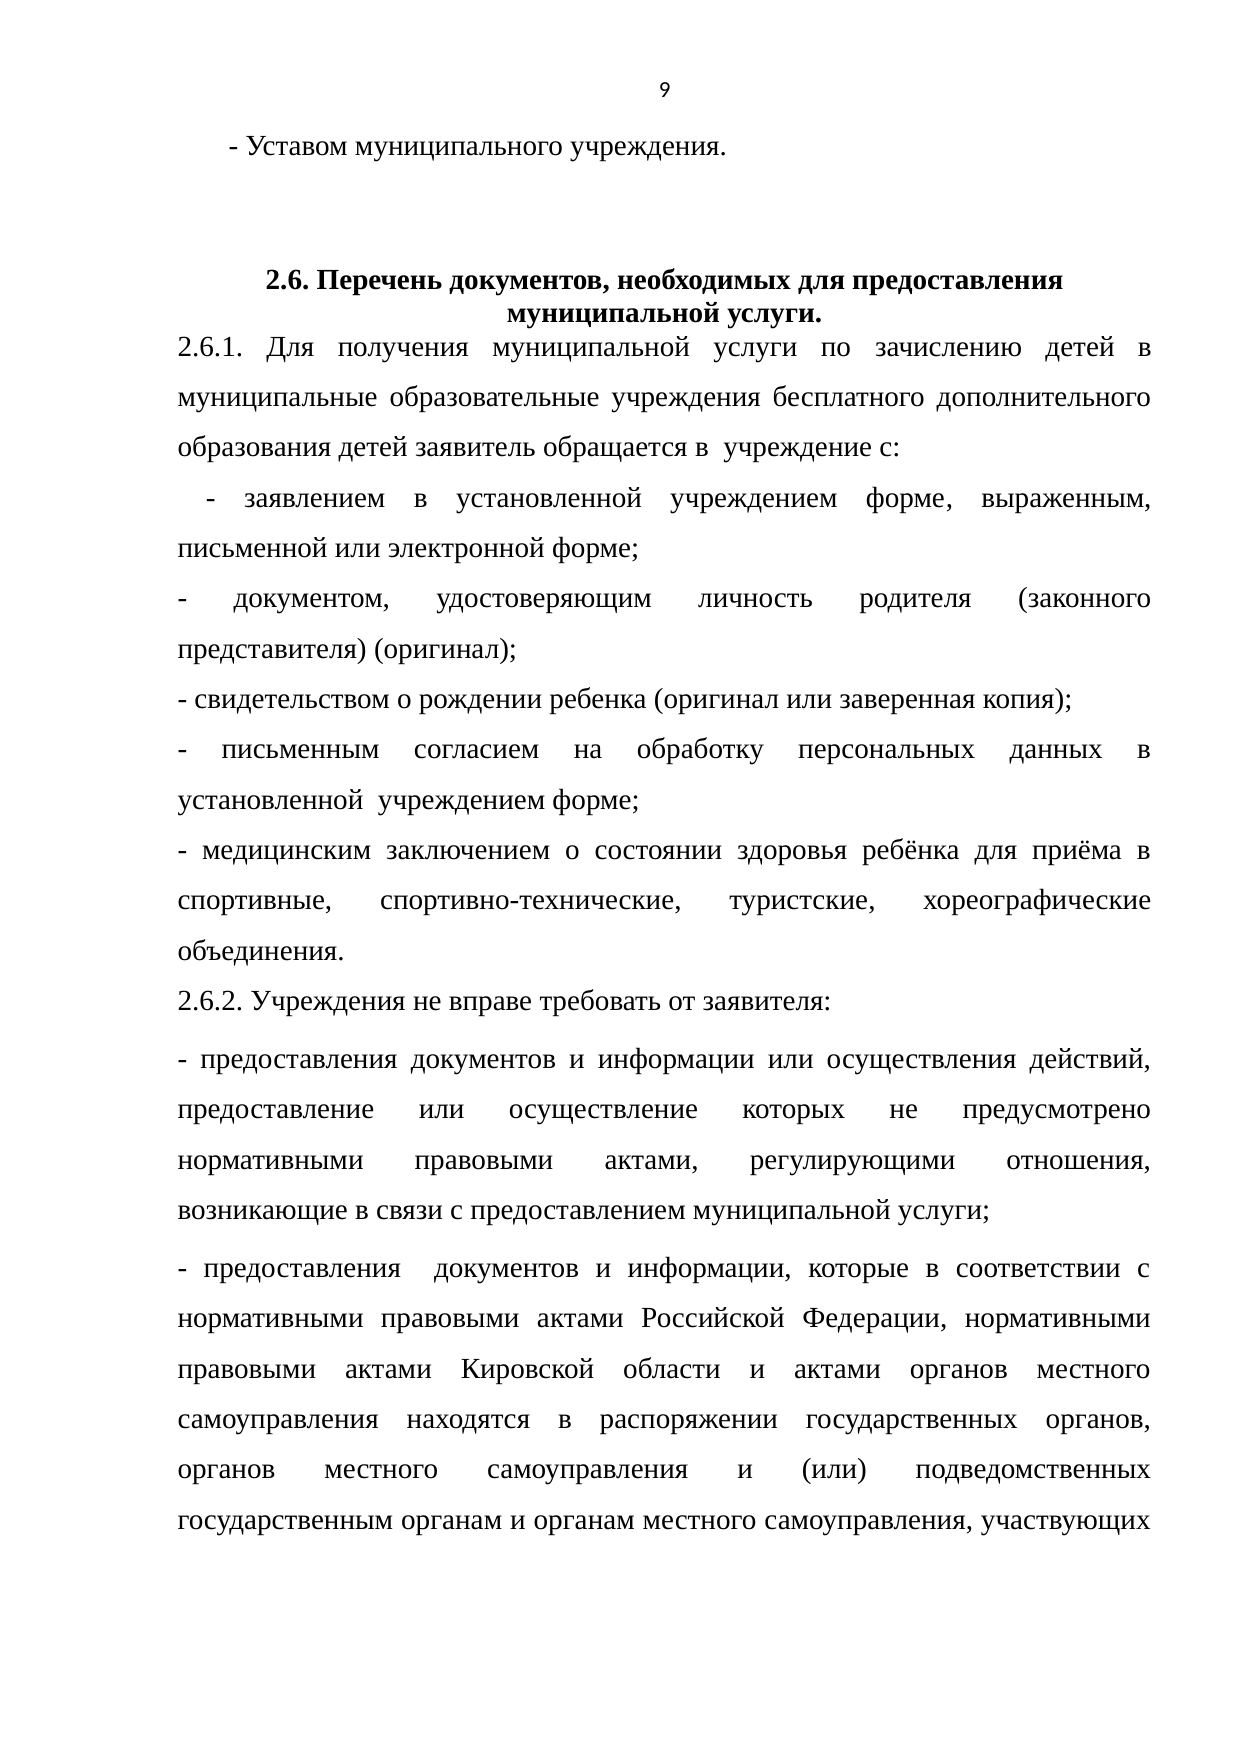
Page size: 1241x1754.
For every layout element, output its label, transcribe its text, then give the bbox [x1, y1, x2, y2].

text 2.6. Перечень документов, необходимых для предоставления муниципальной услуги. [177, 262, 1152, 329]
text 2.6.2. Учреждения не вправе требовать от заявителя: [177, 983, 1152, 1017]
text - письменным согласием на обработку персональных данных в установленной учреждением форме; [177, 731, 1152, 815]
text - медицинским заключением о состоянии здоровья ребёнка для приёма в спортивные, спортивно-технические, туристские, хореографические объединения. [177, 832, 1152, 966]
text - документом, удостоверяющим личность родителя (законного представителя) (оригинал); [177, 581, 1152, 664]
text - свидетельством о рождении ребенка (оригинал или заверенная копия); [177, 681, 1152, 715]
text - Уставом муниципального учреждения. [177, 128, 1152, 161]
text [177, 1250, 1152, 1535]
text - предоставления документов и информации или осуществления действий, предоставление или осуществление которых не предусмотрено нормативными правовыми актами, регулирующими отношения, возникающие в связи с предоставлением муниципальной услуги; [177, 1041, 1152, 1226]
text - заявлением в установленной учреждением форме, выраженным, письменной или электронной форме; [177, 480, 1152, 564]
text 2.6.1. Для получения муниципальной услуги по зачислению детей в муниципальные образовательные учреждения бесплатного дополнительного образования детей заявитель обращается в учреждение с: [177, 329, 1152, 463]
